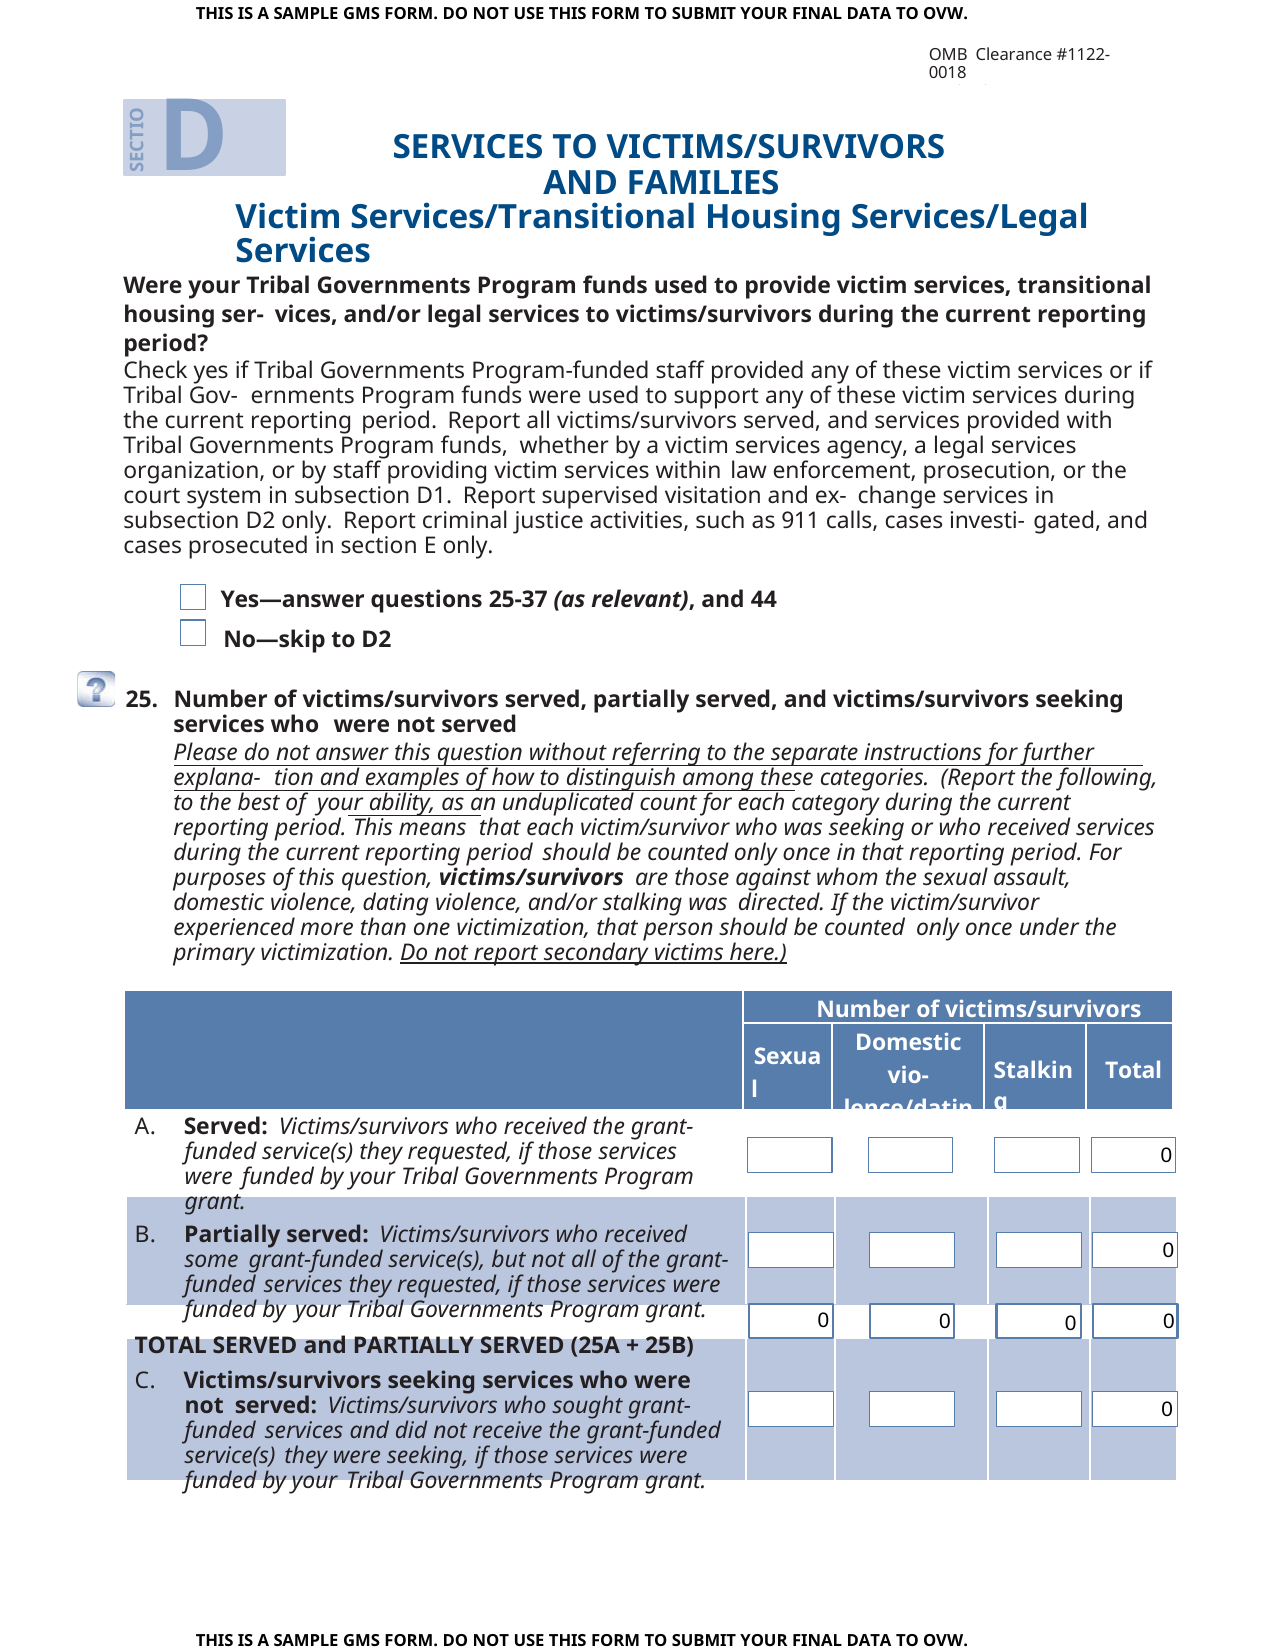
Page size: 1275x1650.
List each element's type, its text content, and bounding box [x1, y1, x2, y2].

text Yes—answer questions 25-37 (as relevant), and 44 No—skip to D2 [220, 583, 796, 654]
table_header Number of victims/survivors [744, 991, 1172, 1022]
text 0 [749, 1238, 1174, 1262]
table_cell Sexual assualt [744, 1024, 831, 1109]
list Served: Victims/survivors who received the grant- funded service(s) they requested, if those services were funded by your Tribal Governments Program grant. [134, 1115, 722, 1215]
subtitle Were your Tribal Governments Program funds used to provide victim services, transitional housing ser- vices, and/or legal services to victims/survivors during the current reporting period? [123, 269, 1164, 358]
subtitle TOTAL SERVED and PARTIALLY SERVED (25A + 25B) [134, 1329, 736, 1360]
subtitle SERVICES TO VICTIMS/SURVIVORS AND FAMILIES [392, 131, 961, 201]
text Victim Services/Transitional Housing Services/Legal Services [235, 201, 1164, 269]
text 0 0 0 0 [749, 1308, 1174, 1334]
picture [77, 671, 116, 707]
subtitle 25. Number of victims/survivors served, partially served, and victims/survivors seeking services who were not served [77, 679, 1170, 739]
text Check yes if Tribal Governments Program-funded staff provided any of these victim services or if Tribal Gov- ernments Program funds were used to support any of these victim services during the current reporting period. Report all victims/survivors served, and services provided with Tribal Governments Program funds, whether by a victim services agency, a legal services organization, or by staff providing victim services within law enforcement, prosecution, or the court system in subsection D1. Report supervised visitation and ex- change services in subsection D2 only. Report criminal justice activities, such as 911 calls, cases investi- gated, and cases prosecuted in section E only. [123, 359, 1164, 559]
table_cell Total [1087, 1024, 1172, 1109]
list Victims/survivors seeking services who were not served: Victims/survivors who sought grant-funded services and did not receive the grant-funded service(s) they were seeking, if those services were funded by your Tribal Governments Program grant. [134, 1368, 728, 1493]
text Please do not answer this question without referring to the separate instructions for further explana- tion and examples of how to distinguish among these categories. (Report the following, to the best of your ability, as an unduplicated count for each category during the current reporting period. This means that each victim/survivor who was seeking or who received services during the current reporting period should be counted only once in that reporting period. For purposes of this question, victims/survivors are those against whom the sexual assault, domestic violence, dating violence, and/or stalking was directed. If the victim/survivor experienced more than one victimization, that person should be counted only once under the primary victimization. Do not report secondary victims here.) [173, 740, 1164, 965]
text 0 [749, 1397, 1172, 1421]
table_header [125, 991, 742, 1109]
table_cell Stalking [985, 1024, 1085, 1109]
text 0 [749, 1142, 1172, 1166]
table_cell Domestic vio- lence/dating violence [833, 1024, 983, 1109]
list Partially served: Victims/survivors who received some grant-funded service(s), but not all of the grant-funded services they requested, if those services were funded by your Tribal Governments Program grant. [134, 1222, 736, 1322]
